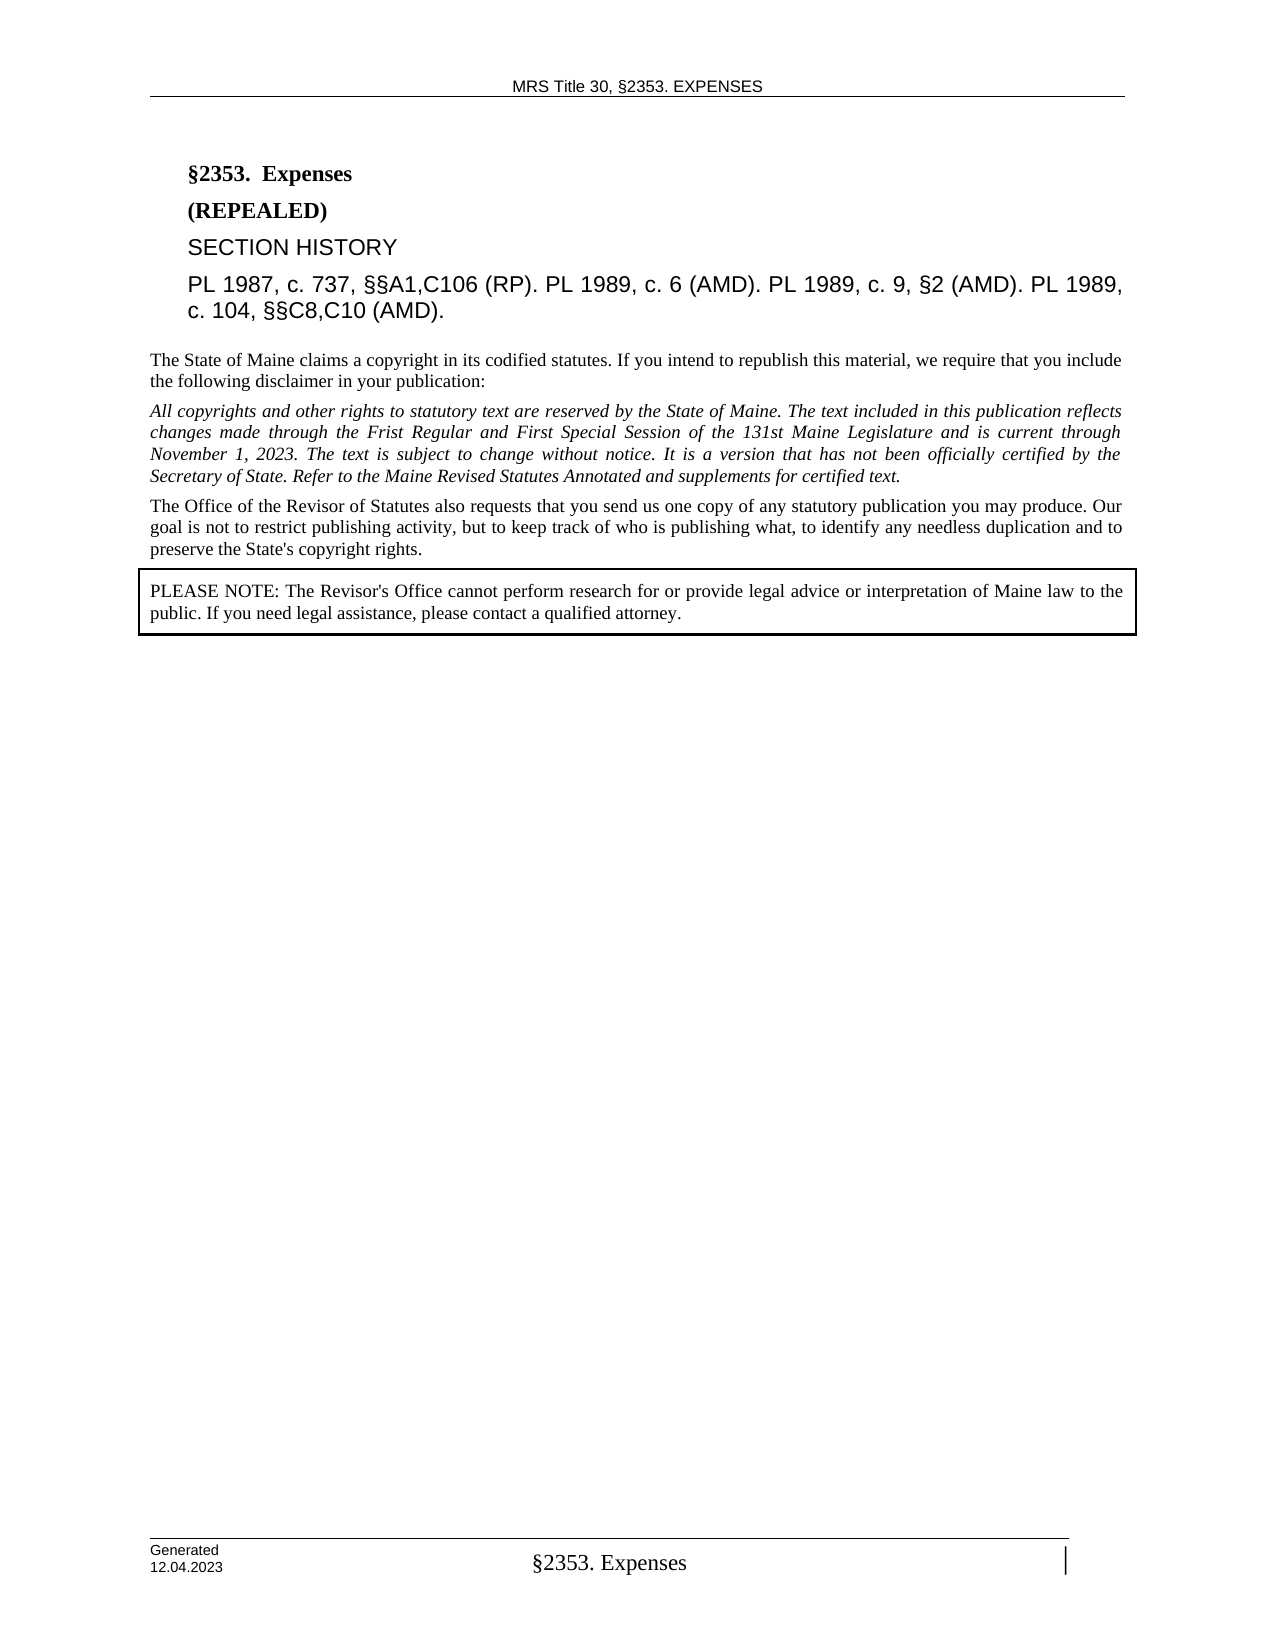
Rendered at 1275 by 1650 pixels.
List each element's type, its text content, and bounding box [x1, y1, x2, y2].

text All copyrights and other rights to statutory text are reserved by the State of Maine. The text included in this publication reflects changes made through the Frist Regular and First Special Session of the 131st Maine Legislature and is current through November 1, 2023 . The text is subject to change without notice. It is a version that has not been officially certified by the Secretary of State. Refer to the Maine Revised Statutes Annotated and supplements for certified text. [150, 400, 1125, 486]
text The State of Maine claims a copyright in its codified statutes. If you intend to republish this material, we require that you include the following disclaimer in your publication: [150, 348, 1125, 392]
text SECTION HISTORY [187, 234, 1125, 260]
text PL 1987, c. 737, §§A1,C106 (RP). PL 1989, c. 6 (AMD). PL 1989, c. 9, §2 (AMD). PL 1989, c. 104, §§C8,C10 (AMD). [187, 271, 1125, 323]
text (REPEALED) [187, 197, 1125, 223]
text PLEASE NOTE: The Revisor's Office cannot perform research for or provide legal advice or interpretation of Maine law to the public. If you need legal assistance, please contact a qualified attorney. [140, 570, 1135, 633]
text The Office of the Revisor of Statutes also requests that you send us one copy of any statutory publication you may produce. Our goal is not to restrict publishing activity, but to keep track of who is publishing what, to identify any needless duplication and to preserve the State's copyright rights. [150, 494, 1125, 559]
text §2353. Expenses [187, 160, 1125, 187]
